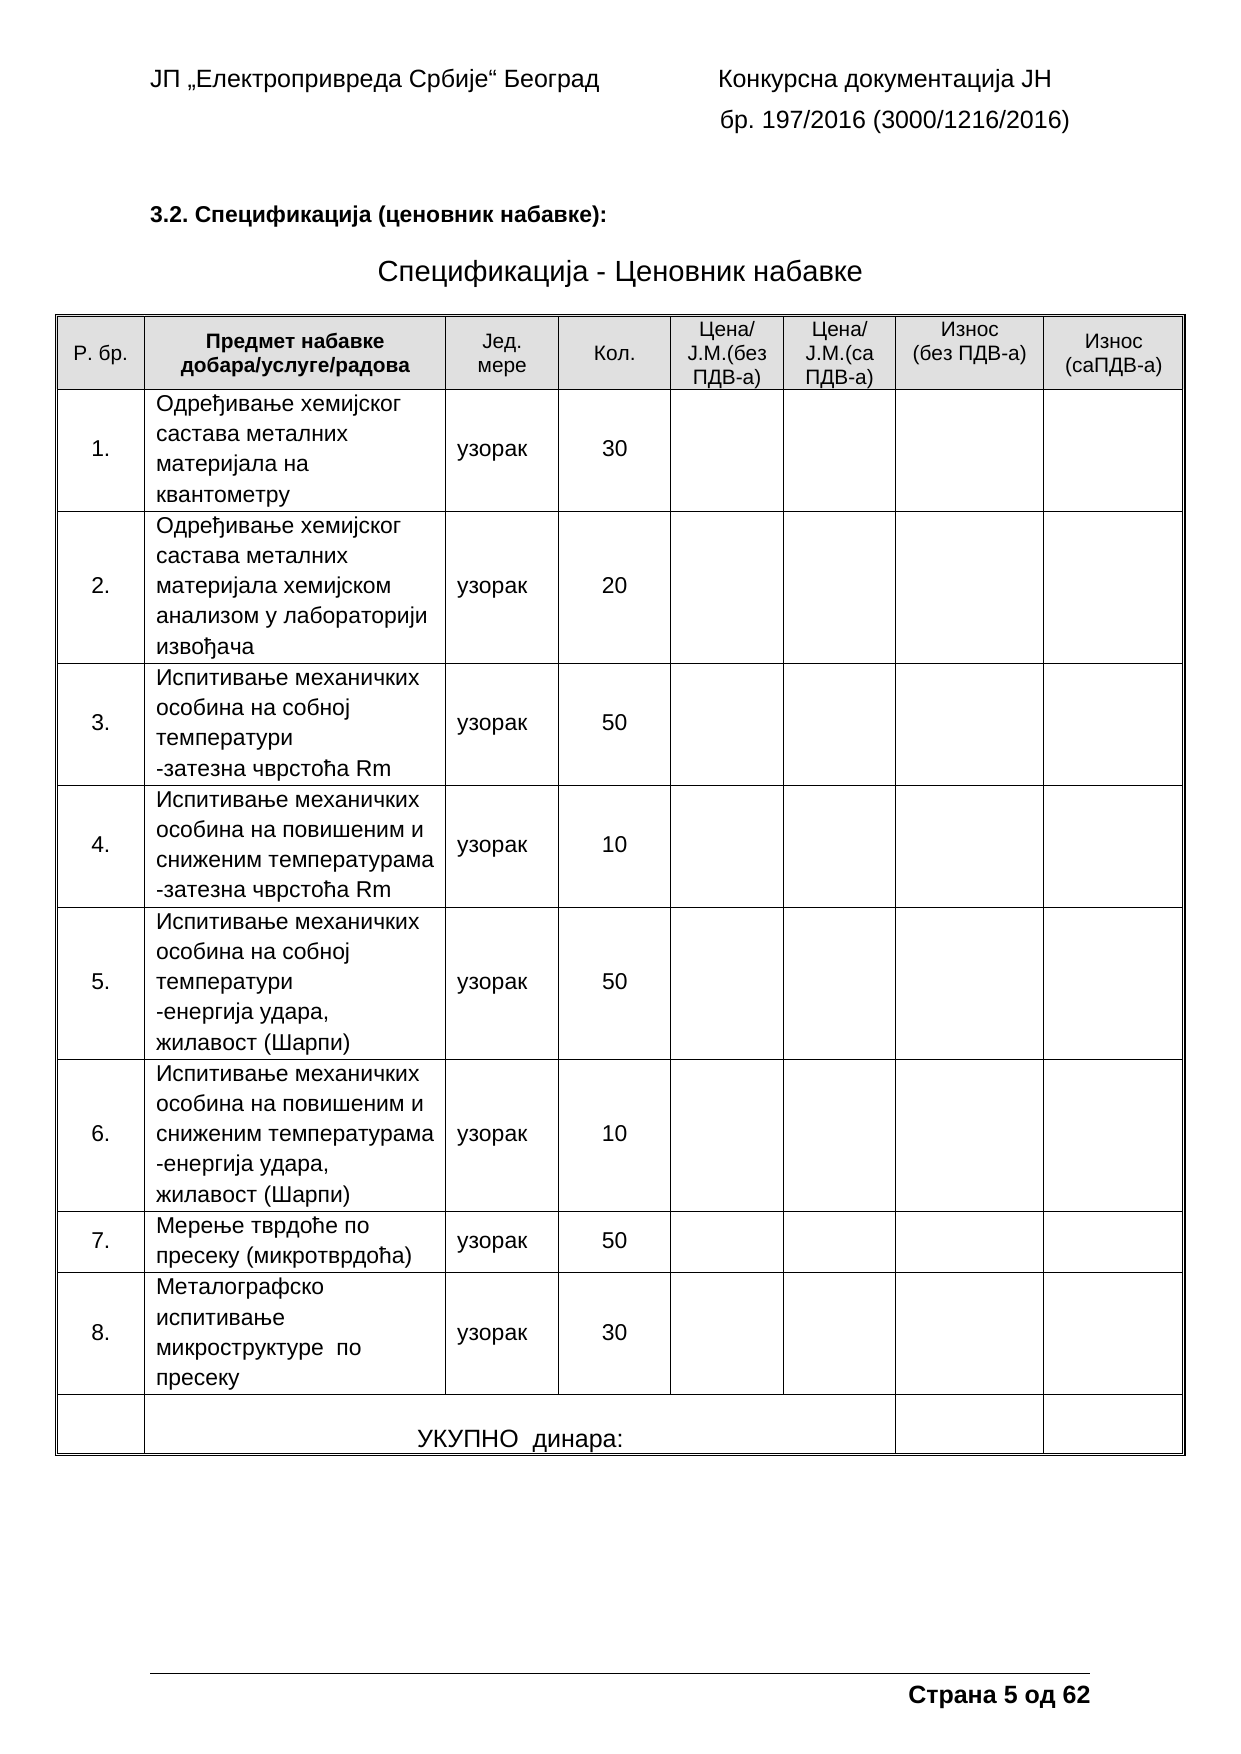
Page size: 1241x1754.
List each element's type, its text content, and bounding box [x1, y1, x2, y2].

table_header Цена/Ј.М.(са ПДВ-а) [784, 317, 895, 389]
table_header Јед. мере [446, 317, 558, 389]
table_header Кол. [559, 317, 670, 389]
table_cell узорак [446, 1212, 558, 1272]
table_cell 10 [559, 786, 670, 907]
table_cell 2. [58, 512, 144, 663]
table_cell 8. [58, 1273, 144, 1394]
table_cell 20 [559, 512, 670, 663]
table_cell узорак [446, 1060, 558, 1211]
table_cell [784, 512, 895, 663]
table_cell 4. [58, 786, 144, 907]
table_cell [1044, 786, 1182, 907]
table_cell узорак [446, 908, 558, 1059]
table_cell [1044, 512, 1182, 663]
table_cell 5. [58, 908, 144, 1059]
table_cell [1044, 1060, 1182, 1211]
table_cell Металографско испитивање микроструктуре по пресеку [145, 1273, 445, 1394]
table_cell 50 [559, 664, 670, 785]
table_cell [896, 390, 1043, 511]
table_cell 6. [58, 1060, 144, 1211]
table_cell [784, 1273, 895, 1394]
table_cell [896, 664, 1043, 785]
table_cell Испитивање механичких особина на повишеним и сниженим температурама -енергија удара, жилавост (Шарпи) [145, 1060, 445, 1211]
table_cell 7. [58, 1212, 144, 1272]
table_cell Одређивање хемијског састава металних материјала хемијском анализом у лабораторији извођача [145, 512, 445, 663]
table_cell 50 [559, 908, 670, 1059]
table_cell [896, 1212, 1043, 1272]
table_cell [1044, 908, 1182, 1059]
table_cell узорак [446, 1273, 558, 1394]
table_cell [1044, 664, 1182, 785]
table_header Цена/Ј.М.(без ПДВ-а) [671, 317, 783, 389]
table_header Р. бр. [58, 317, 144, 389]
table_cell [784, 908, 895, 1059]
table_cell [671, 664, 783, 785]
table_cell [896, 512, 1043, 663]
table_cell [896, 1273, 1043, 1394]
table_cell Испитивање механичких особина на собној температури -затезна чврстоћа Rm [145, 664, 445, 785]
table_cell 30 [559, 1273, 670, 1394]
table_cell [1044, 1273, 1182, 1394]
table_cell [1044, 1395, 1182, 1453]
table_cell 50 [559, 1212, 670, 1272]
table_cell 10 [559, 1060, 670, 1211]
table_cell [896, 1060, 1043, 1211]
table_cell [784, 786, 895, 907]
table_cell [784, 1212, 895, 1272]
table_cell [58, 1395, 144, 1453]
table_cell 3. [58, 664, 144, 785]
table_cell узорак [446, 512, 558, 663]
table_cell [784, 664, 895, 785]
table_header Износ (без ПДВ-а) [896, 317, 1043, 389]
table_cell [671, 1273, 783, 1394]
table_cell узорак [446, 786, 558, 907]
table_cell узорак [446, 390, 558, 511]
table_cell [671, 512, 783, 663]
table_cell Одређивање хемијског састава металних материјала на квантометру [145, 390, 445, 511]
table_cell Испитивање механичких особина на повишеним и сниженим температурама -затезна чврстоћа Rm [145, 786, 445, 907]
table_cell узорак [446, 664, 558, 785]
table_header Износ (саПДВ-а) [1044, 317, 1182, 389]
table_cell 1. [58, 390, 144, 511]
table_cell Мерење тврдоће по пресеку (микротврдоћа) [145, 1212, 445, 1272]
table_cell [784, 390, 895, 511]
table_cell [1044, 1212, 1182, 1272]
table_cell 30 [559, 390, 670, 511]
text 3.2. Спецификација (ценовник набавке): [150, 201, 1090, 228]
table_cell [671, 786, 783, 907]
text Спецификација - Ценовник набавке [150, 254, 1090, 288]
table_cell [671, 1060, 783, 1211]
table_cell [671, 390, 783, 511]
table_cell УКУПНО динара: [145, 1395, 895, 1453]
table_cell [896, 1395, 1043, 1453]
table_cell [1044, 390, 1182, 511]
table_cell [896, 786, 1043, 907]
table_cell [671, 908, 783, 1059]
table_header Предмет набавке добара/услуге/радова [145, 317, 445, 389]
table_cell [671, 1212, 783, 1272]
table_cell [896, 908, 1043, 1059]
table_cell [784, 1060, 895, 1211]
table_cell Испитивање механичких особина на собној температури -енергија удара, жилавост (Шарпи) [145, 908, 445, 1059]
